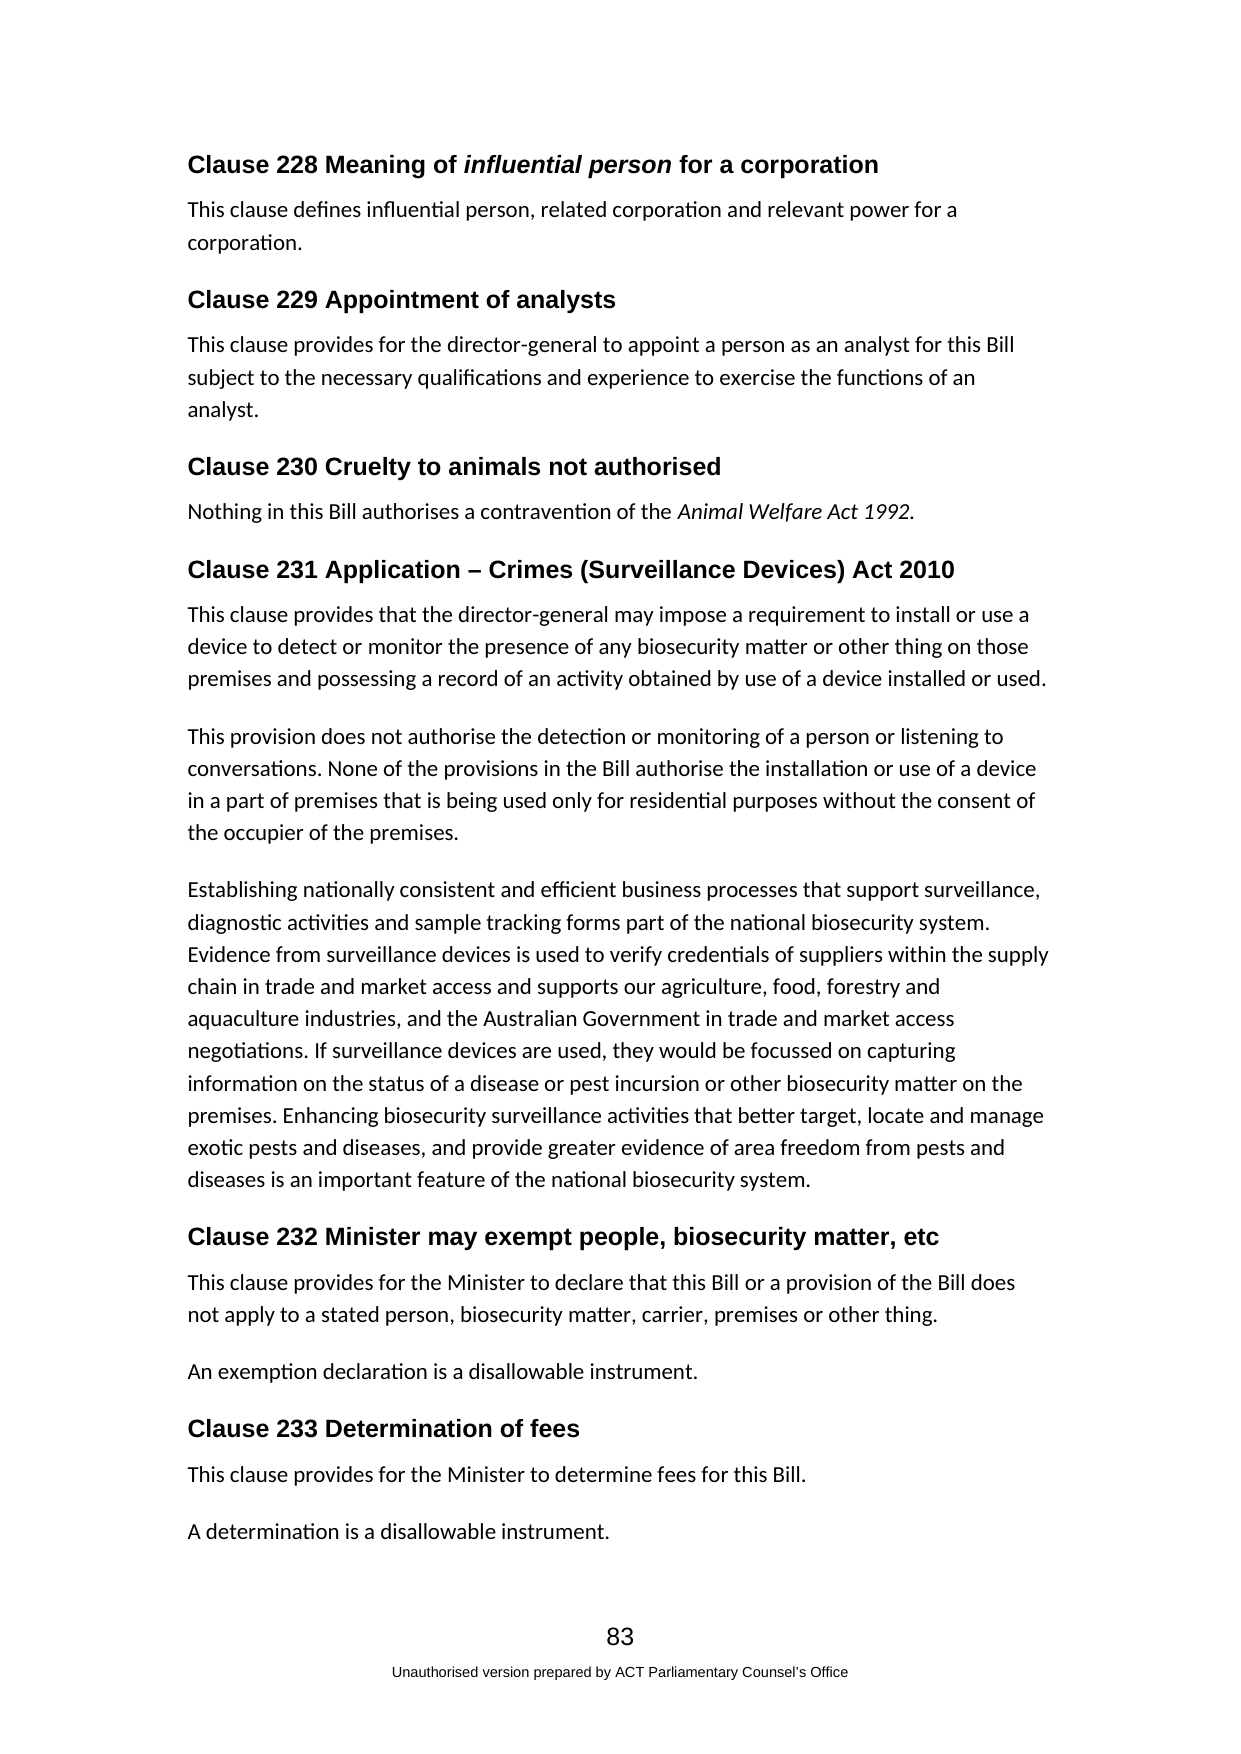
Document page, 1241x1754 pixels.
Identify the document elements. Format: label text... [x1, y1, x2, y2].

subtitle Clause 231 Application – Crimes (Surveillance Devices) Act 2010 [187, 555, 1053, 583]
text Nothing in this Bill authorises a contravention of the Animal Welfare Act 1992. [187, 497, 1053, 526]
text This clause provides for the director-general to appoint a person as an analyst for this Bill subject to the necessary qualifications and experience to exercise the functions of an analyst. [187, 330, 1053, 423]
text This provision does not authorise the detection or monitoring of a person or listening to conversations. None of the provisions in the Bill authorise the installation or use of a device in a part of premises that is being used only for residential purposes without the consent of the occupier of the premises. [187, 722, 1053, 846]
text This clause provides for the Minister to declare that this Bill or a provision of the Bill does not apply to a stated person, biosecurity matter, carrier, premises or other thing. [187, 1268, 1053, 1328]
subtitle Clause 232 Minister may exempt people, biosecurity matter, etc [187, 1222, 1053, 1251]
subtitle Clause 228 Meaning of influential person for a corporation [187, 150, 1053, 179]
text This clause provides that the director-general may impose a requirement to install or use a device to detect or monitor the presence of any biosecurity matter or other thing on those premises and possessing a record of an activity obtained by use of a device installed or used. [187, 600, 1053, 693]
subtitle Clause 230 Cruelty to animals not authorised [187, 452, 1053, 481]
subtitle Clause 233 Determination of fees [187, 1414, 1053, 1443]
text This clause provides for the Minister to determine fees for this Bill. [187, 1460, 1053, 1488]
text A determination is a disallowable instrument. [187, 1517, 1053, 1545]
text Establishing nationally consistent and efficient business processes that support surveillance, diagnostic activities and sample tracking forms part of the national biosecurity system. Evidence from surveillance devices is used to verify credentials of suppliers within the supply chain in trade and market access and supports our agriculture, food, forestry and aquaculture industries, and the Australian Government in trade and market access negotiations. If surveillance devices are used, they would be focussed on capturing information on the status of a disease or pest incursion or other biosecurity matter on the premises. Enhancing biosecurity surveillance activities that better target, locate and manage exotic pests and diseases, and provide greater evidence of area freedom from pests and diseases is an important feature of the national biosecurity system. [187, 876, 1053, 1193]
text An exemption declaration is a disallowable instrument. [187, 1357, 1053, 1385]
text This clause defines influential person, related corporation and relevant power for a corporation. [187, 196, 1053, 256]
subtitle Clause 229 Appointment of analysts [187, 285, 1053, 314]
